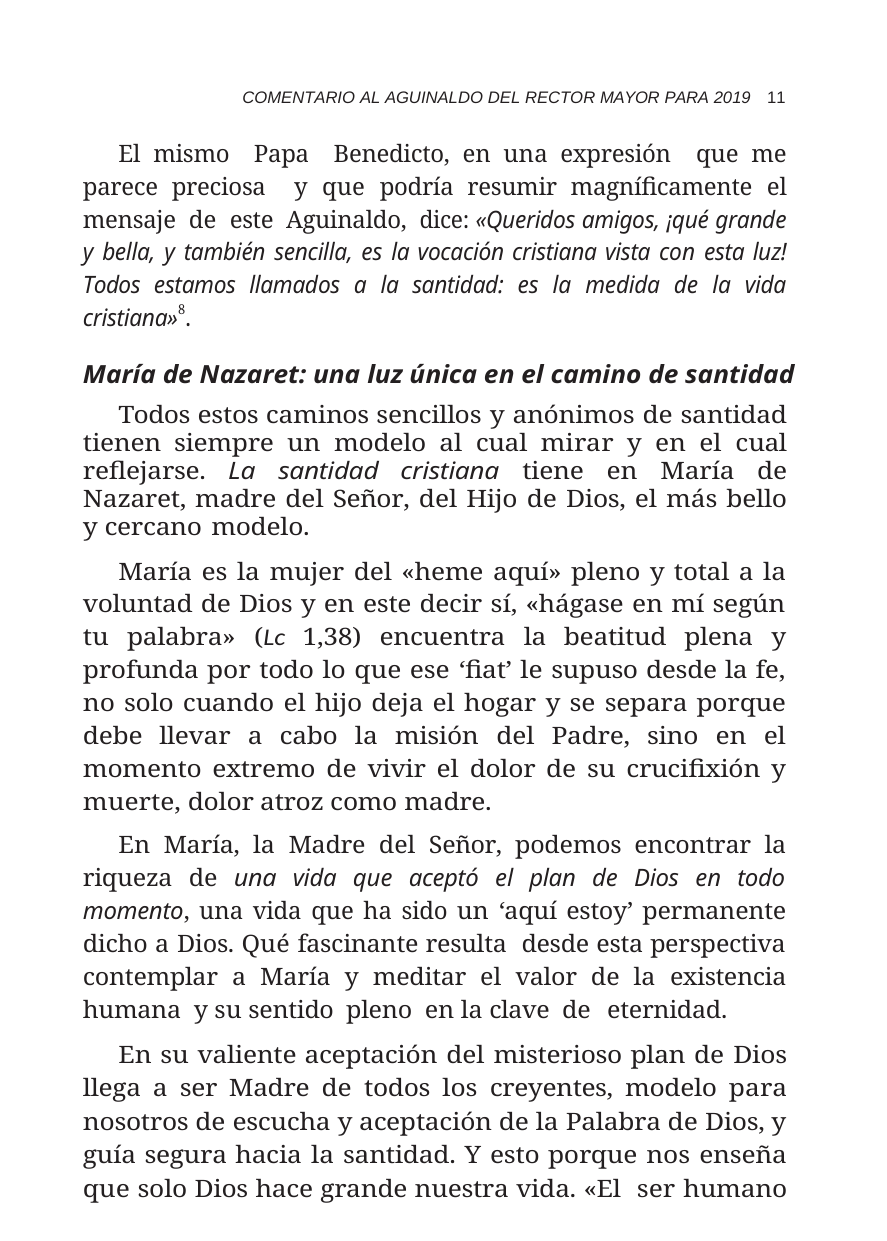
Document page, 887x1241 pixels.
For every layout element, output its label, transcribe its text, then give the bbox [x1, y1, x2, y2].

text El mismo Papa Benedicto, en una expresión que me parece preciosa y que podría resumir magníficamente el mensaje de este Aguinaldo, dice: «Queridos amigos, ¡qué grande y bella, y también sencilla, es la vocación cristiana vista con esta luz! Todos estamos llamados a la santidad: es la medida de la vida cristiana»8. [83, 137, 787, 333]
text En María, la Madre del Señor, podemos encontrar la riqueza de una vida que aceptó el plan de Dios en todo momento, una vida que ha sido un ‘aquí estoy’ permanente dicho a Dios. Qué fascinante resulta desde esta perspectiva contemplar a María y meditar el valor de la existencia humana y su sentido pleno en la clave de eternidad. [83, 828, 786, 1025]
subtitle María de Nazaret: una luz única en el camino de santidad [83, 357, 799, 391]
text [83, 1038, 787, 1204]
text María es la mujer del «heme aquí» pleno y total a la voluntad de Dios y en este decir sí, «hágase en mí según tu palabra» (Lc 1,38) encuentra la beatitud plena y profunda por todo lo que ese ‘fiat’ le supuso desde la fe, no solo cuando el hijo deja el hogar y se separa porque debe llevar a cabo la misión del Padre, sino en el momento extremo de vivir el dolor de su crucifixión y muerte, dolor atroz como madre. [83, 554, 786, 817]
text COMENTARIO AL AGUINALDO DEL RECTOR MAYOR PARA 2019 11 [242, 88, 799, 107]
text Todos estos caminos sencillos y anónimos de santidad tienen siempre un modelo al cual mirar y en el cual reflejarse. La santidad cristiana tiene en María de Nazaret, madre del Señor, del Hijo de Dios, el más bello y cercano modelo. [83, 401, 787, 541]
